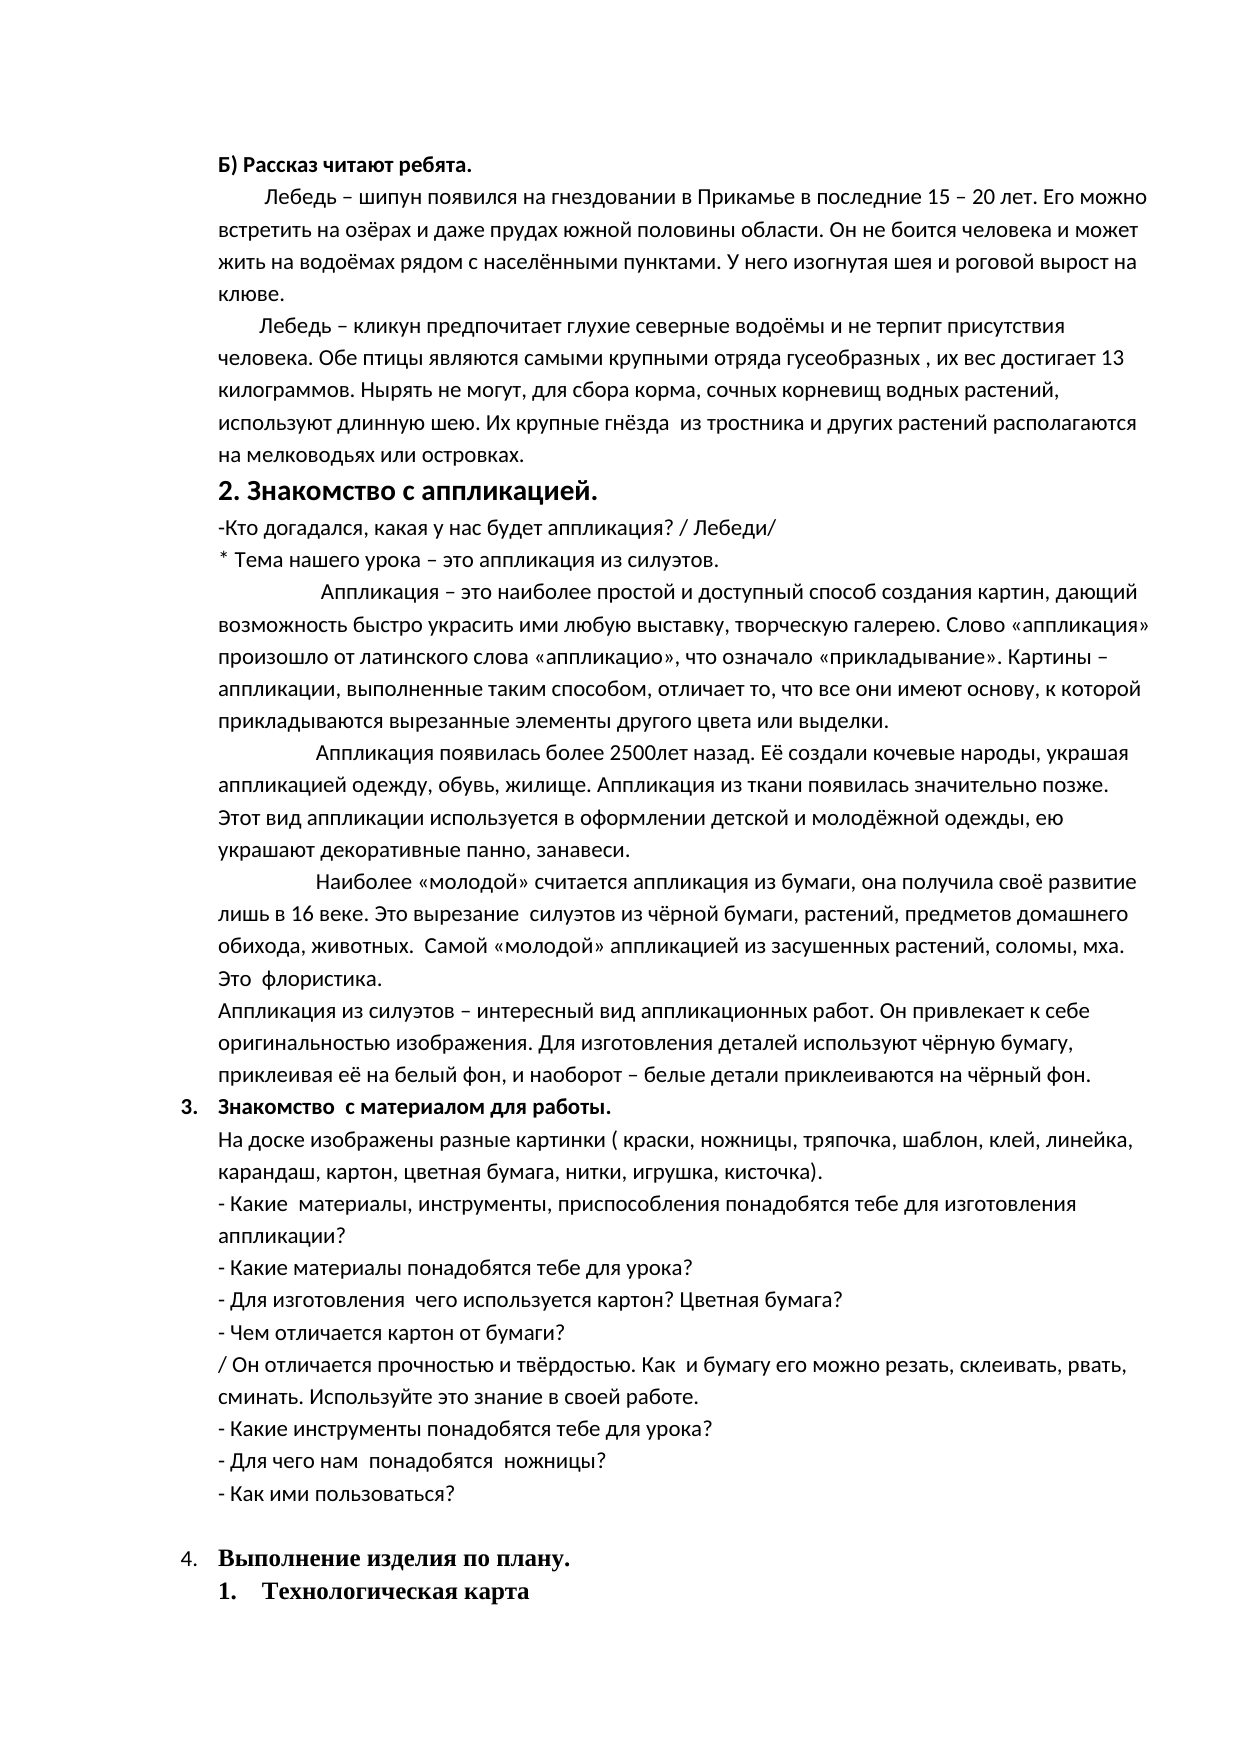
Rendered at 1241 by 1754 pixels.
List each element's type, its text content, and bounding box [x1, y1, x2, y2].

list Выполнение изделия по плану. [180, 1543, 1152, 1572]
list - Как ими пользоваться? [218, 1479, 1152, 1507]
list Знакомство с материалом для работы. [180, 1092, 1152, 1121]
list - Для чего нам понадобятся ножницы? [218, 1447, 1152, 1474]
list Аппликация появилась более 2500лет назад. Её создали кочевые народы, украшая аппликацией одежду, обувь, жилище. Аппликация из ткани появилась значительно позже. Этот вид аппликации используется в оформлении детской и молодёжной одежды, ею украшают декоративные панно, занавеси. [218, 738, 1152, 863]
list Наиболее «молодой» считается аппликация из бумаги, она получила своё развитие лишь в 16 веке. Это вырезание силуэтов из чёрной бумаги, растений, предметов домашнего обихода, животных. Самой «молодой» аппликацией из засушенных растений, соломы, мха. Это флористика. Аппликация из силуэтов – интересный вид аппликационных работ. Он привлекает к себе оригинальностью изображения. Для изготовления деталей используют чёрную бумагу, приклеивая её на белый фон, и наоборот – белые детали приклеиваются на чёрный фон. [218, 867, 1152, 1088]
list Аппликация – это наиболее простой и доступный способ создания картин, дающий возможность быстро украсить ими любую выставку, творческую галерею. Слово «аппликация» произошло от латинского слова «аппликацио», что означало «прикладывание». Картины – аппликации, выполненные таким способом, отличает то, что все они имеют основу, к которой прикладываются вырезанные элементы другого цвета или выделки. [218, 577, 1152, 734]
list Лебедь – шипун появился на гнездовании в Прикамье в последние 15 – 20 лет. Его можно встретить на озёрах и даже прудах южной половины области. Он не боится человека и может жить на водоёмах рядом с населёнными пунктами. У него изогнутая шея и роговой вырост на клюве. [218, 182, 1152, 307]
list * Тема нашего урока – это аппликация из силуэтов. [218, 545, 1152, 573]
list 2. Знакомство с аппликацией. [218, 472, 1152, 508]
list - Какие инструменты понадобятся тебе для урока? [218, 1414, 1152, 1442]
list Лебедь – кликун предпочитает глухие северные водоёмы и не терпит присутствия человека. Обе птицы являются самыми крупными отряда гусеобразных , их вес достигает 13 килограммов. Нырять не могут, для сбора корма, сочных корневищ водных растений, используют длинную шею. Их крупные гнёзда из тростника и других растений располагаются на мелководьях или островках. [218, 311, 1152, 468]
list На доске изображены разные картинки ( краски, ножницы, тряпочка, шаблон, клей, линейка, карандаш, картон, цветная бумага, нитки, игрушка, кисточка). [218, 1125, 1152, 1185]
list Б) Рассказ читают ребята. [218, 150, 1152, 178]
list Технологическая карта [218, 1576, 1152, 1605]
list / Он отличается прочностью и твёрдостью. Как и бумагу его можно резать, склеивать, рвать, сминать. Используйте это знание в своей работе. [218, 1350, 1152, 1410]
list - Для изготовления чего используется картон? Цветная бумага? [218, 1286, 1152, 1314]
list - Какие материалы, инструменты, приспособления понадобятся тебе для изготовления аппликации? [218, 1189, 1152, 1249]
list - Чем отличается картон от бумаги? [218, 1318, 1152, 1346]
list - Какие материалы понадобятся тебе для урока? [218, 1253, 1152, 1281]
list -Кто догадался, какая у нас будет аппликация? / Лебеди/ [218, 513, 1152, 541]
